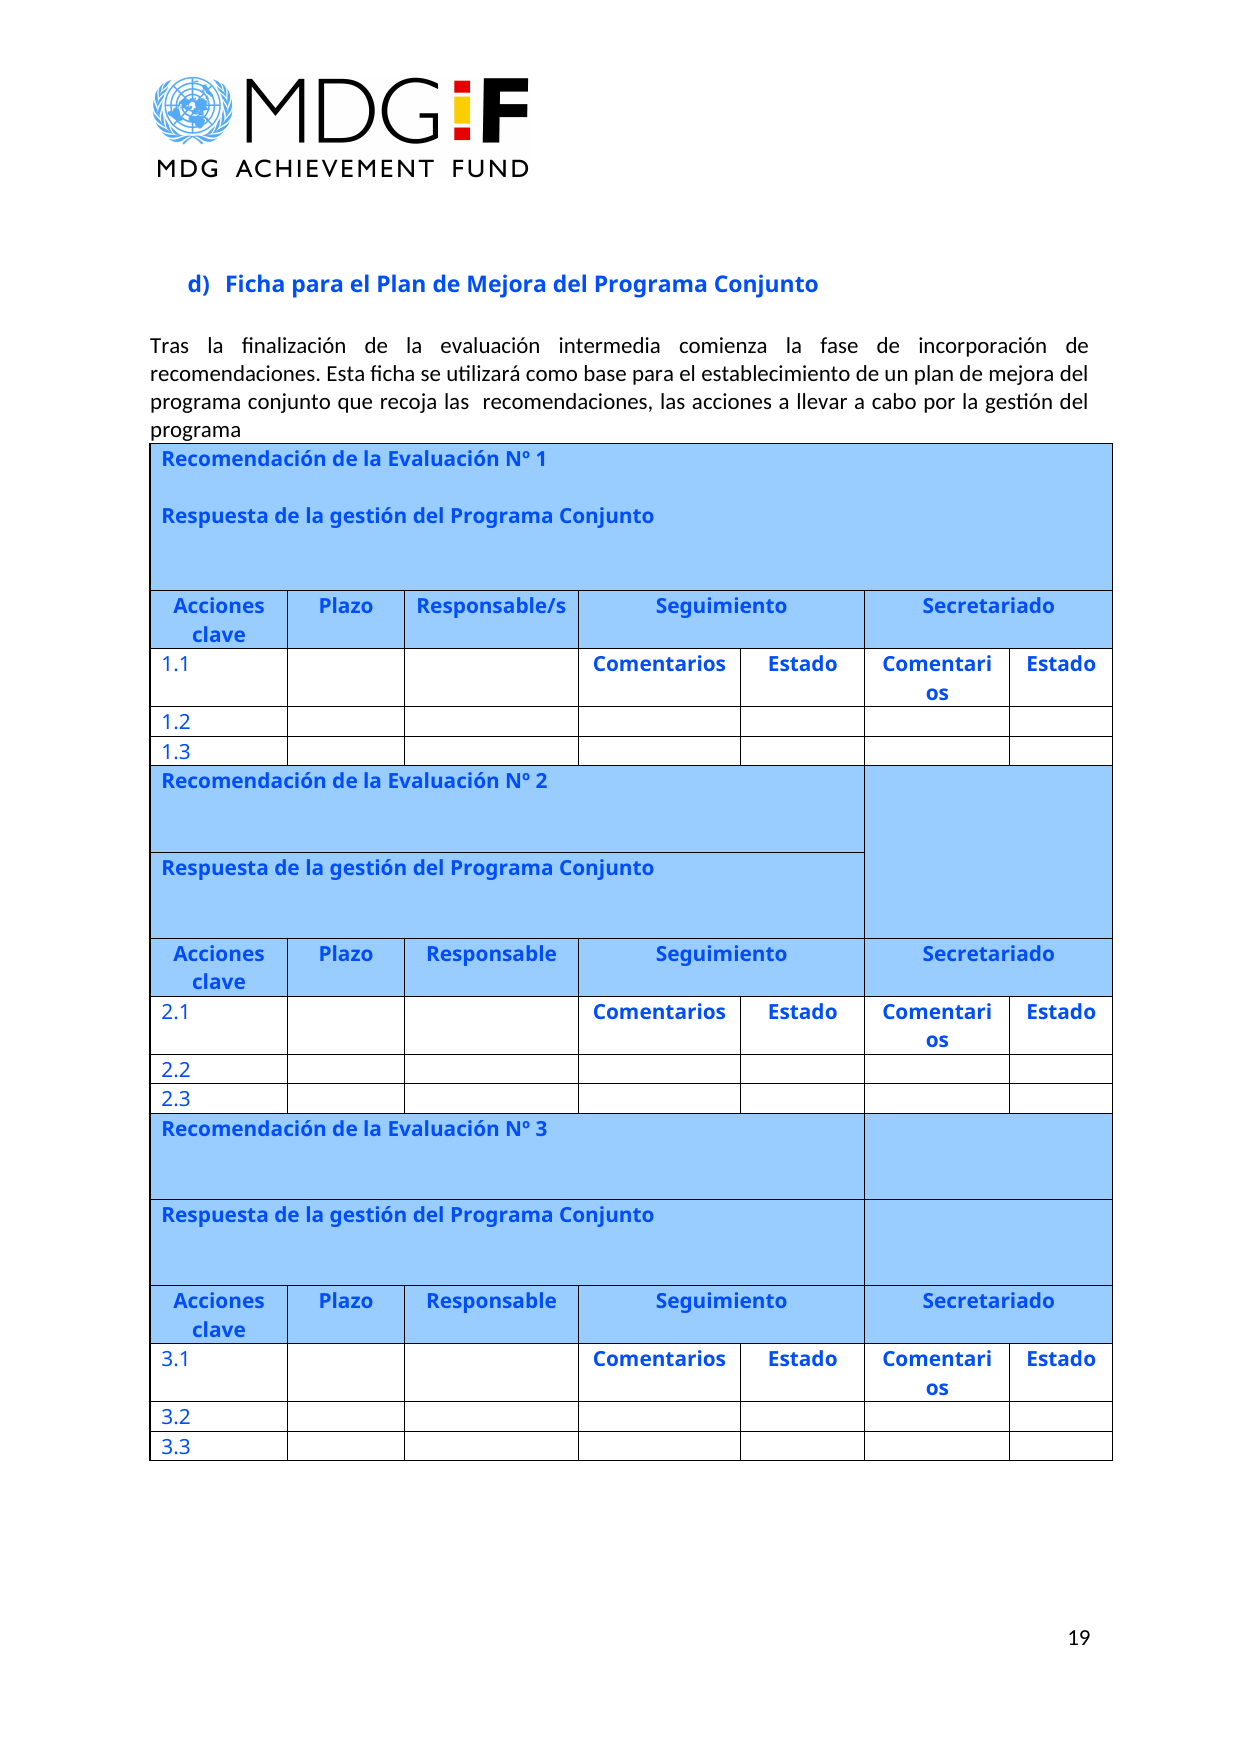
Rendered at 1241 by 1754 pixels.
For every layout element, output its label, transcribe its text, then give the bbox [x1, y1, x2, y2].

table_cell Estado [1010, 1344, 1112, 1401]
table_cell [741, 1432, 864, 1460]
table_cell [288, 1055, 404, 1083]
table_cell 3.2 [151, 1402, 287, 1431]
table_cell [741, 1084, 864, 1113]
table_cell [865, 1055, 1009, 1083]
table_cell Respuesta de la gestión del Programa Conjunto [151, 1200, 864, 1285]
table_cell Secretariado [865, 939, 1112, 996]
table_cell [288, 1402, 404, 1431]
table_cell [288, 737, 404, 765]
table_cell [579, 1084, 740, 1113]
table_cell Estado [741, 1344, 864, 1401]
table_cell Seguimiento [579, 939, 864, 996]
table_cell [579, 1402, 740, 1431]
table_cell 2.1 [151, 997, 287, 1054]
text Tras la finalización de la evaluación intermedia comienza la fase de incorporación de recomendaciones. Esta ficha se utilizará como base para el establecimiento de un plan de mejora del programa conjunto que recoja las recomendaciones, las acciones a llevar a cabo por la gestión del programa [150, 331, 1090, 443]
table_cell [405, 707, 578, 736]
table_cell [865, 1114, 1112, 1199]
table_cell Comentarios [579, 1344, 740, 1401]
table_cell [405, 1055, 578, 1083]
table_cell Comentarios [579, 997, 740, 1054]
table_cell [865, 1402, 1009, 1431]
table_cell [865, 766, 1112, 938]
picture [150, 75, 531, 180]
table_cell Recomendación de la Evaluación Nº 2 [151, 766, 864, 852]
table_cell Respuesta de la gestión del Programa Conjunto [151, 853, 864, 938]
table_header Recomendación de la Evaluación Nº 1 Respuesta de la gestión del Programa Conjunto [151, 444, 1112, 590]
table_cell Estado [1010, 997, 1112, 1054]
table_cell Acciones clave [151, 939, 287, 996]
table_cell Plazo [288, 1286, 404, 1343]
table_cell [288, 1432, 404, 1460]
table_cell [288, 649, 404, 706]
table_cell [865, 1200, 1112, 1285]
table_cell [405, 649, 578, 706]
table_cell [405, 1084, 578, 1113]
table_cell 3.3 [151, 1432, 287, 1460]
table_cell [1010, 1055, 1112, 1083]
table_cell [405, 1402, 578, 1431]
table_cell [741, 1055, 864, 1083]
table_cell [1010, 707, 1112, 736]
table_cell 1.3 [151, 737, 287, 765]
table_cell Comentarios [865, 997, 1009, 1054]
table_cell Responsable [405, 1286, 578, 1343]
table_cell Responsable [405, 939, 578, 996]
table_cell [579, 707, 740, 736]
table_cell 3.1 [151, 1344, 287, 1401]
table_cell [865, 1084, 1009, 1113]
table_cell Estado [741, 997, 864, 1054]
table_cell [1010, 1402, 1112, 1431]
table_cell [405, 997, 578, 1054]
table_cell Seguimiento [579, 1286, 864, 1343]
table_cell Acciones clave [151, 1286, 287, 1343]
table_cell [579, 737, 740, 765]
table_cell [865, 737, 1009, 765]
table_cell Estado [1010, 649, 1112, 706]
table_cell Comentarios [865, 649, 1009, 706]
table_cell [865, 1432, 1009, 1460]
table_cell [741, 737, 864, 765]
table_cell Secretariado [865, 591, 1112, 648]
table_cell 1.2 [151, 707, 287, 736]
table_cell [405, 737, 578, 765]
table_cell [288, 1084, 404, 1113]
table_cell Estado [741, 649, 864, 706]
table_cell Plazo [288, 939, 404, 996]
table_cell [579, 1432, 740, 1460]
list Ficha para el Plan de Mejora del Programa Conjunto [187, 268, 1090, 299]
table_cell [1010, 1084, 1112, 1113]
table_cell [288, 1344, 404, 1401]
table_cell [288, 997, 404, 1054]
table_cell 1.1 [151, 649, 287, 706]
table_cell Seguimiento [579, 591, 864, 648]
table_cell 2.3 [151, 1084, 287, 1113]
table_cell [405, 1344, 578, 1401]
table_cell Comentarios [579, 649, 740, 706]
table_cell [288, 707, 404, 736]
table_cell 2.2 [151, 1055, 287, 1083]
table_cell Responsable/s [405, 591, 578, 648]
table_cell Acciones clave [151, 591, 287, 648]
table_cell Secretariado [865, 1286, 1112, 1343]
table_cell [741, 707, 864, 736]
table_cell [579, 1055, 740, 1083]
table_cell Recomendación de la Evaluación Nº 3 [151, 1114, 864, 1199]
table_cell [405, 1432, 578, 1460]
table_cell [741, 1402, 864, 1431]
table_cell Comentarios [865, 1344, 1009, 1401]
table_cell [1010, 1432, 1112, 1460]
table_cell [1010, 737, 1112, 765]
table_cell [865, 707, 1009, 736]
table_cell Plazo [288, 591, 404, 648]
